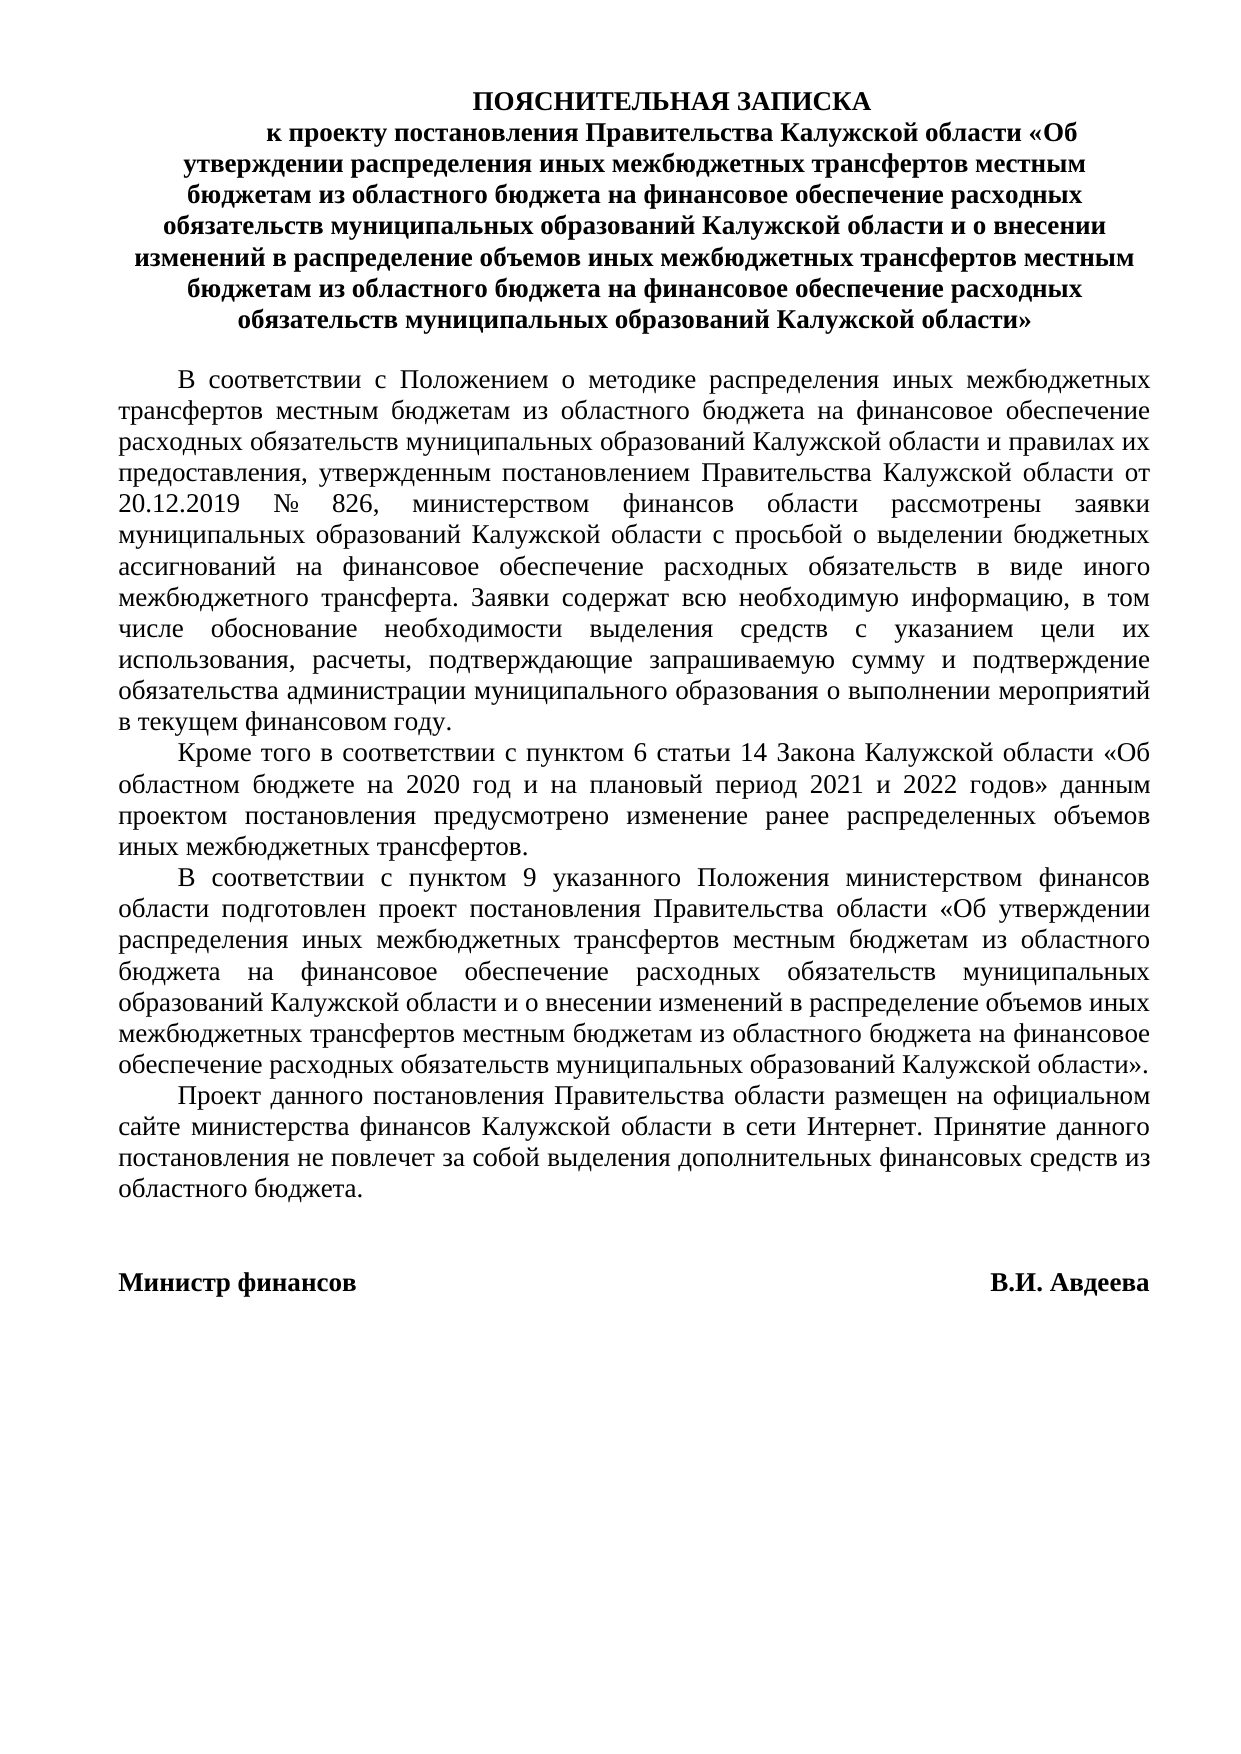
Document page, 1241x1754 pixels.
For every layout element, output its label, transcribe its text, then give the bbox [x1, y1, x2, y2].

text Министр финансов В.И. Авдеева [118, 1266, 1152, 1297]
text ПОЯСНИТЕЛЬНАЯ ЗАПИСКА [118, 85, 1152, 116]
text В соответствии с пунктом 9 указанного Положения министерством финансов области подготовлен проект постановления Правительства области «Об утверждении распределения иных межбюджетных трансфертов местным бюджетам из областного бюджета на финансовое обеспечение расходных обязательств муниципальных образований Калужской области и о внесении изменений в распределение объемов иных межбюджетных трансфертов местным бюджетам из областного бюджета на финансовое обеспечение расходных обязательств муниципальных образований Калужской области». [118, 861, 1152, 1079]
text Проект данного постановления Правительства области размещен на официальном сайте министерства финансов Калужской области в сети Интернет. Принятие данного постановления не повлечет за собой выделения дополнительных финансовых средств из областного бюджета. [118, 1079, 1152, 1204]
text В соответствии с Положением о методике распределения иных межбюджетных трансфертов местным бюджетам из областного бюджета на финансовое обеспечение расходных обязательств муниципальных образований Калужской области и правилах их предоставления, утвержденным постановлением Правительства Калужской области от 20.12.2019 № 826, министерством финансов области рассмотрены заявки муниципальных образований Калужской области с просьбой о выделении бюджетных ассигнований на финансовое обеспечение расходных обязательств в виде иного межбюджетного трансферта. Заявки содержат всю необходимую информацию, в том числе обоснование необходимости выделения средств с указанием цели их использования, расчеты, подтверждающие запрашиваемую сумму и подтверждение обязательства администрации муниципального образования о выполнении мероприятий в текущем финансовом году. [118, 363, 1152, 737]
text к проекту постановления Правительства Калужской области «Об утверждении распределения иных межбюджетных трансфертов местным бюджетам из областного бюджета на финансовое обеспечение расходных обязательств муниципальных образований Калужской области и о внесении изменений в распределение объемов иных межбюджетных трансфертов местным бюджетам из областного бюджета на финансовое обеспечение расходных обязательств муниципальных образований Калужской области» [118, 116, 1152, 334]
text Кроме того в соответствии с пунктом 6 статьи 14 Закона Калужской области «Об областном бюджете на 2020 год и на плановый период 2021 и 2022 годов» данным проектом постановления предусмотрено изменение ранее распределенных объемов иных межбюджетных трансфертов. [118, 737, 1152, 861]
